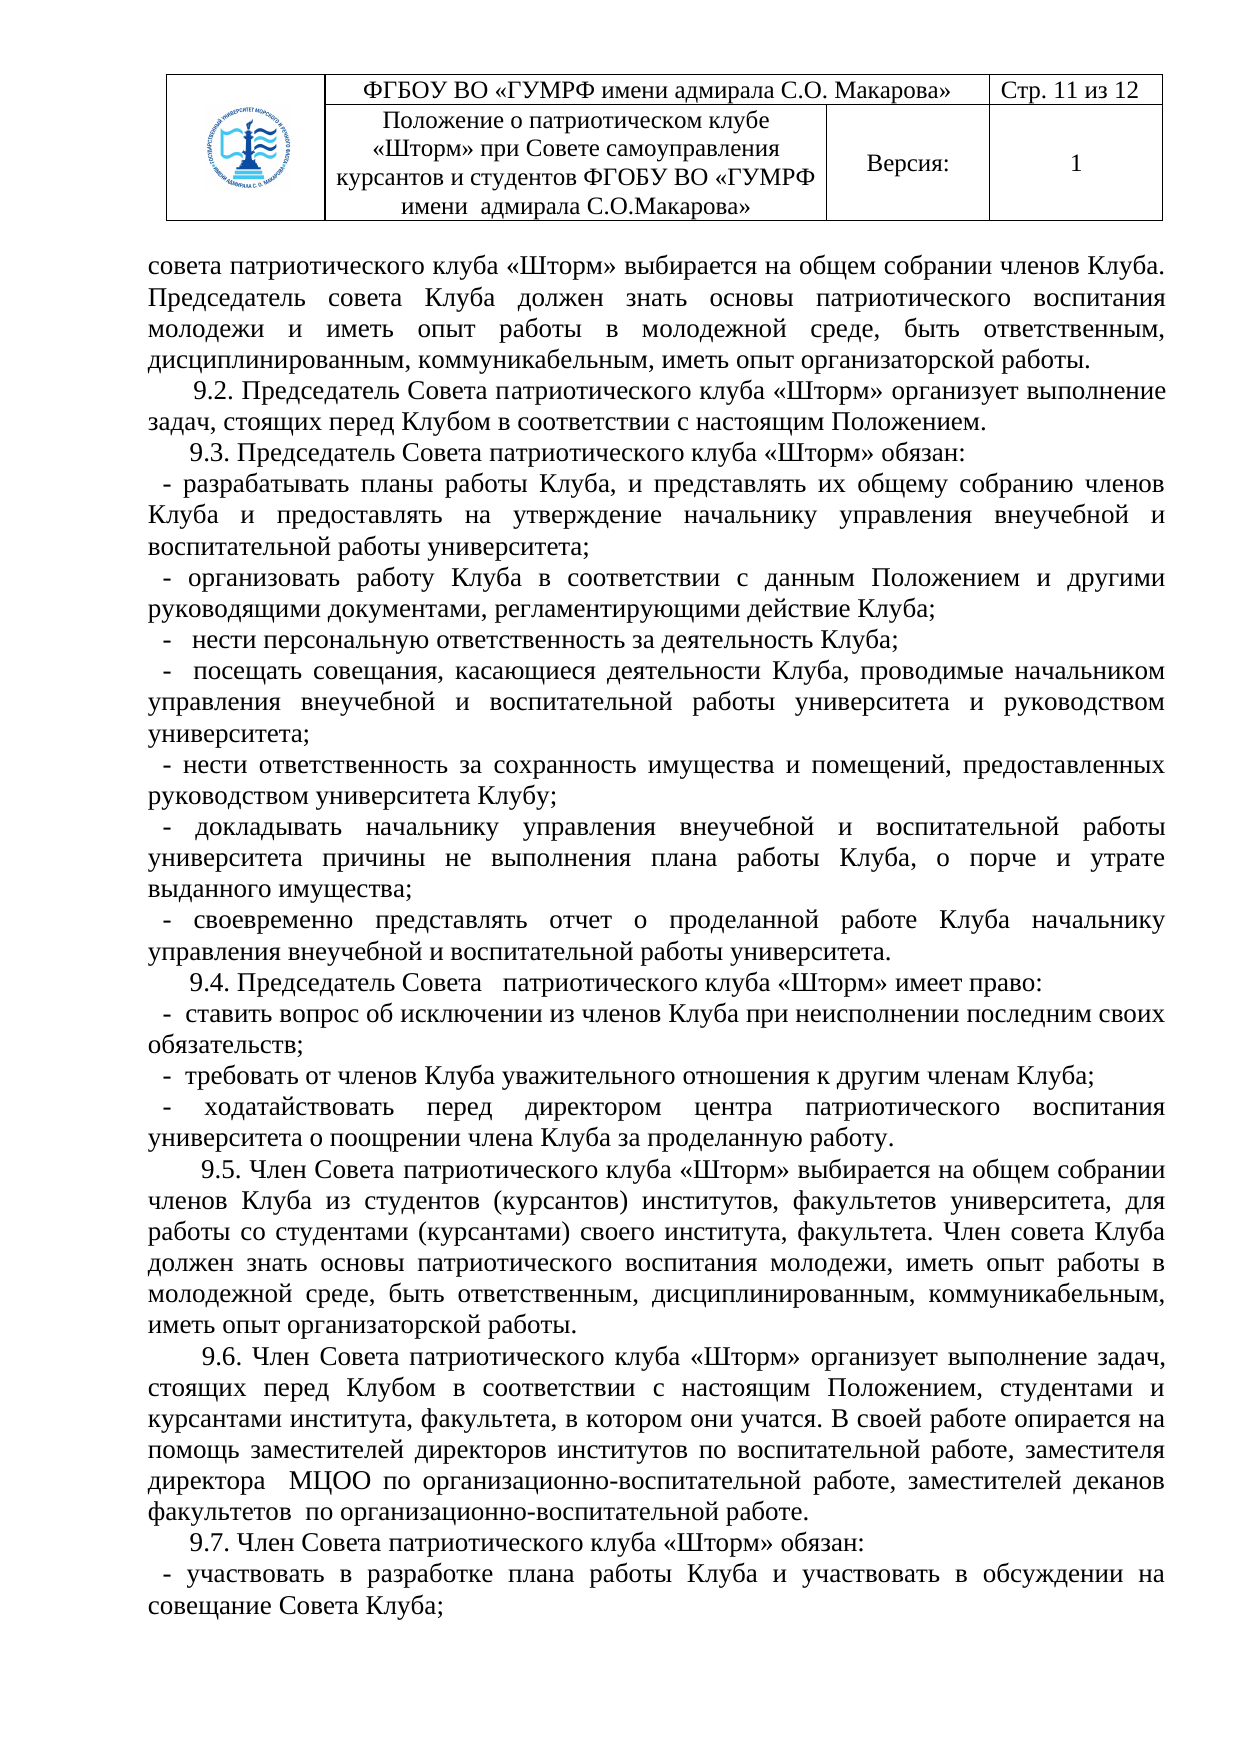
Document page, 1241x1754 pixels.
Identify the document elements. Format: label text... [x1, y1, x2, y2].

text - своевременно представлять отчет о проделанной работе Клуба начальнику управления внеучебной и воспитательной работы университета. [148, 903, 1167, 966]
text 9.6. Член Совета патриотического клуба «Шторм» организует выполнение задач, стоящих перед Клубом в соответствии с настоящим Положением, студентами и курсантами института, факультета, в котором они учатся. В своей работе опирается на помощь заместителей директоров институтов по воспитательной работе, заместителя директора МЦОО по организационно-воспитательной работе, заместителей деканов факультетов по организационно-воспитательной работе. [148, 1339, 1167, 1526]
text - ставить вопрос об исключении из членов Клуба при неисполнении последним своих обязательств; [148, 997, 1167, 1059]
text - организовать работу Клуба в соответствии с данным Положением и другими руководящими документами, регламентирующими действие Клуба; [148, 561, 1167, 623]
text 9.5. Член Совета патриотического клуба «Шторм» выбирается на общем собрании членов Клуба из студентов (курсантов) институтов, факультетов университета, для работы со студентами (курсантами) своего института, факультета. Член совета Клуба должен знать основы патриотического воспитания молодежи, иметь опыт работы в молодежной среде, быть ответственным, дисциплинированным, коммуникабельным, иметь опыт организаторской работы. [148, 1153, 1167, 1339]
picture [205, 105, 292, 190]
text 9.3. Председатель Совета патриотического клуба «Шторм» обязан: [148, 436, 1167, 467]
text - нести персональную ответственность за деятельность Клуба; [148, 623, 1167, 654]
text 9.2. Председатель Совета патриотического клуба «Шторм» организует выполнение задач, стоящих перед Клубом в соответствии с настоящим Положением. [148, 374, 1167, 436]
text 9.4. Председатель Совета патриотического клуба «Шторм» имеет право: [148, 966, 1167, 997]
text - разрабатывать планы работы Клуба, и представлять их общему собранию членов Клуба и предоставлять на утверждение начальнику управления внеучебной и воспитательной работы университета; [148, 467, 1167, 561]
text - участвовать в разработке плана работы Клуба и участвовать в обсуждении на совещание Совета Клуба; [148, 1558, 1167, 1620]
text - нести ответственность за сохранность имущества и помещений, предоставленных руководством университета Клубу; [148, 748, 1167, 810]
text 9.7. Член Совета патриотического клуба «Шторм» обязан: [148, 1526, 1167, 1558]
text - ходатайствовать перед директором центра патриотического воспитания университета о поощрении члена Клуба за проделанную работу. [148, 1090, 1167, 1153]
text - требовать от членов Клуба уважительного отношения к другим членам Клуба; [148, 1059, 1167, 1090]
text - посещать совещания, касающиеся деятельности Клуба, проводимые начальником управления внеучебной и воспитательной работы университета и руководством университета; [148, 654, 1167, 748]
text - докладывать начальнику управления внеучебной и воспитательной работы университета причины не выполнения плана работы Клуба, о порче и утрате выданного имущества; [148, 810, 1167, 903]
